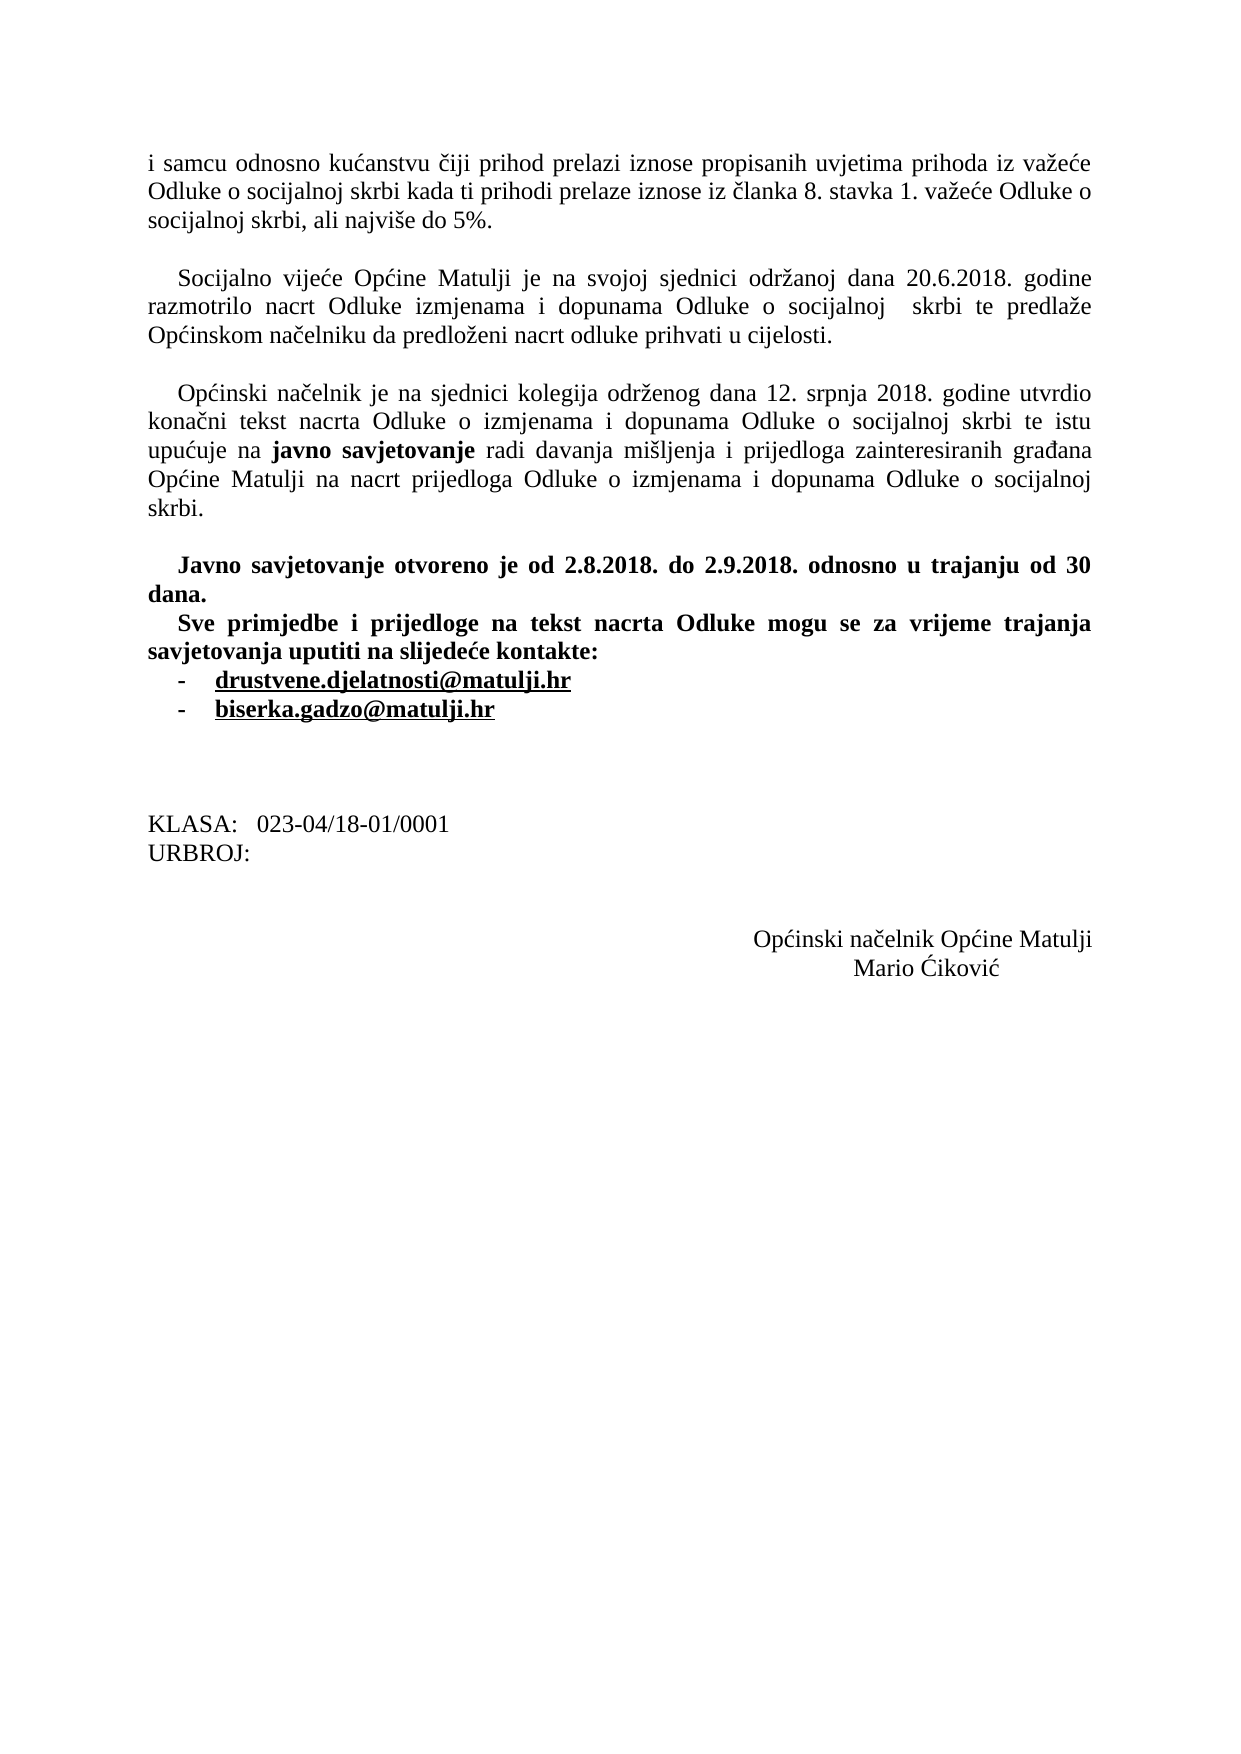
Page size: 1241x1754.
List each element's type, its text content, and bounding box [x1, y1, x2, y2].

text Sve primjedbe i prijedloge na tekst nacrta Odluke mogu se za vrijeme trajanja savjetovanja uputiti na slijedeće kontakte: [148, 608, 1092, 665]
text KLASA: 023-04/18-01/0001 [148, 809, 1092, 838]
text Općinski načelnik Općine Matulji [148, 924, 1092, 953]
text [148, 148, 1092, 234]
text Općinski načelnik je na sjednici kolegija održenog dana 12. srpnja 2018. godine utvrdio konačni tekst nacrta Odluke o izmjenama i dopunama Odluke o socijalnoj skrbi te istu upućuje na javno savjetovanje radi davanja mišljenja i prijedloga zainteresiranih građana Općine Matulji na nacrt prijedloga Odluke o izmjenama i dopunama Odluke o socijalnoj skrbi. [148, 378, 1092, 521]
list biserka.gadzo@matulji.hr [177, 694, 1092, 723]
list drustvene.djelatnosti@matulji.hr [177, 665, 1092, 694]
text Mario Ćiković [148, 953, 1092, 981]
text URBROJ: [148, 838, 1092, 866]
text Javno savjetovanje otvoreno je od 2.8.2018. do 2.9.2018. odnosno u trajanju od 30 dana. [148, 550, 1092, 608]
text Socijalno vijeće Općine Matulji je na svojoj sjednici održanoj dana 20.6.2018. godine razmotrilo nacrt Odluke izmjenama i dopunama Odluke o socijalnoj skrbi te predlaže Općinskom načelniku da predloženi nacrt odluke prihvati u cijelosti. [148, 263, 1092, 349]
